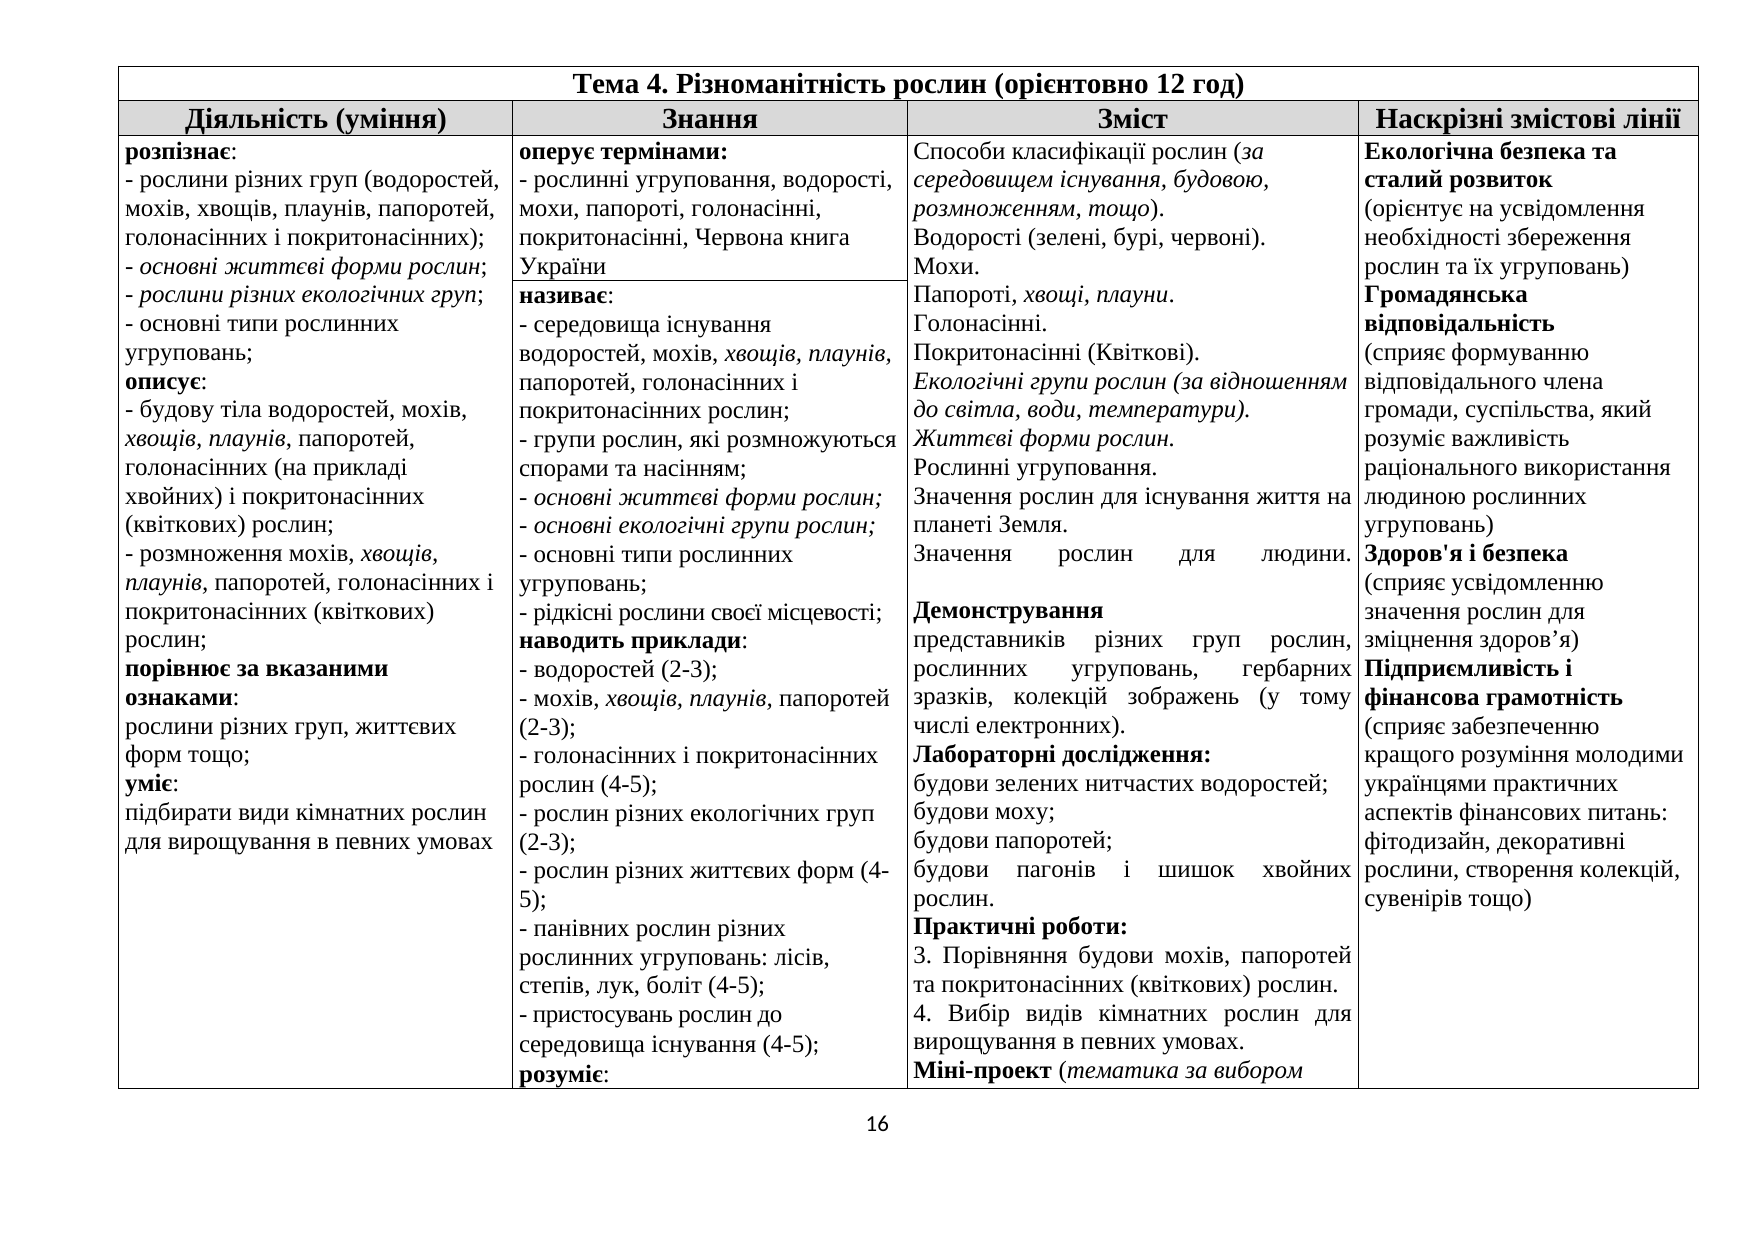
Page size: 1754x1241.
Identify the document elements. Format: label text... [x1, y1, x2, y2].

table_cell розпізнає: - рослини різних груп (водоростей, мохів, хвощів, плаунів, папоротей, голонасінних і покритонасінних); - основні життєві форми рослин; - рослини різних екологічних груп; - основні типи рослинних угруповань; описує: - будову тіла водоростей, мохів, хвощів, плаунів, папоротей, голонасінних (на прикладі хвойних) і покритонасінних (квіткових) рослин; - розмноження мохів, хвощів, плаунів, папоротей, голонасінних і покритонасінних (квіткових) рослин; порівнює за вказаними ознаками: рослини різних груп, життєвих форм тощо; уміє: підбирати види кімнатних рослин для вирощування в певних умовах [119, 136, 512, 1087]
table_cell оперує термінами: - рослинні угруповання, водорості, мохи, папороті, голонасінні, покритонасінні, Червона книга України [513, 136, 907, 279]
table_cell Знання [513, 101, 907, 135]
table_cell Тема 4. Різноманітність рослин (орієнтовно 12 год) [119, 67, 1698, 100]
table_cell Наскрізні змістові лінії [1359, 101, 1698, 135]
table_cell Зміст [908, 101, 1358, 135]
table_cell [513, 281, 907, 1087]
table_cell Екологічна безпека та сталий розвиток (орієнтує на усвідомлення необхідності збереження рослин та їх угруповань) Громадянська відповідальність (сприяє формуванню відповідального члена громади, суспільства, який розуміє важливість раціонального використання людиною рослинних угруповань) Здоров'я і безпека (сприяє усвідомленню значення рослин для зміцнення здоров’я) Підприємливість і фінансова грамотність (сприяє забезпеченню кращого розуміння молодими українцями практичних аспектів фінансових питань: фітодизайн, декоративні рослини, створення колекцій, сувенірів тощо) [1359, 136, 1698, 1087]
table_cell Діяльність (уміння) [119, 101, 512, 135]
table_cell Способи класифікації рослин (за середовищем існування, будовою, розмноженням, тощо). Водорості (зелені, бурі, червоні). Мохи. Папороті, хвощі, плауни. Голонасінні. Покритонасінні (Квіткові). Екологічні групи рослин (за відношенням до світла, води, температури). Життєві форми рослин. Рослинні угруповання. Значення рослин для існування життя на планеті Земля. Значення рослин для людини. Демонстрування представників різних груп рослин, рослинних угруповань, гербарних зразків, колекцій зображень (у тому числі електронних). Лабораторні дослідження: будови зелених нитчастих водоростей; будови моху; будови папоротей; будови пагонів і шишок хвойних рослин. Практичні роботи: 3. Порівняння будови мохів, папоротей та покритонасінних (квіткових) рослин. 4. Вибір видів кімнатних рослин для вирощування в певних умовах. Міні-проект (тематика за вибором учителя) [908, 136, 1358, 1087]
